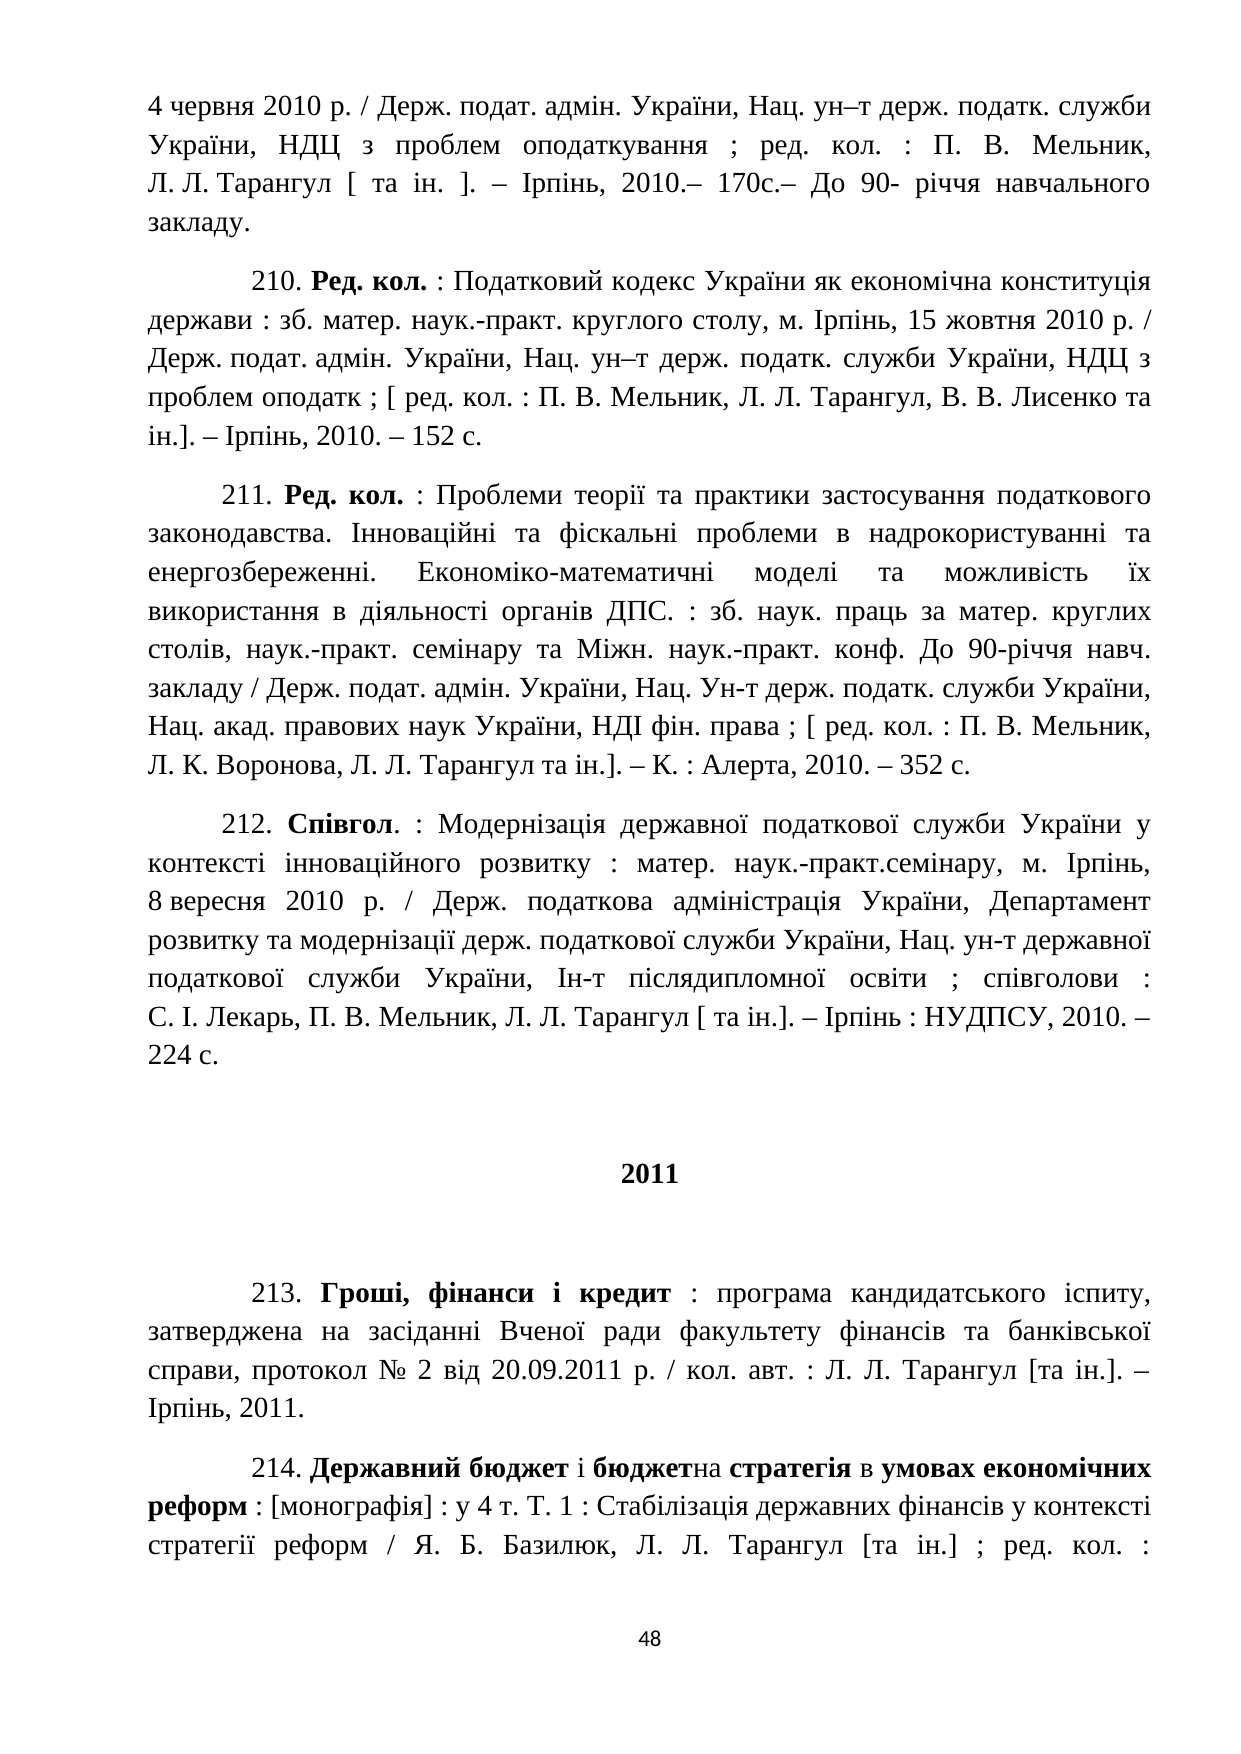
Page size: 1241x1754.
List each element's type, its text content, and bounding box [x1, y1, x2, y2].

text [148, 88, 1152, 238]
text 210. Ред. кол. : Податковий кодекс України як економічна конституція держави : зб. матер. наук.-практ. круглого столу, м. Ірпінь, 15 жовтня 2010 р. / Держ. подат. адмін. України, Нац. ун–т держ. податк. служби України, НДЦ з проблем оподатк ; [ ред. кол. : П. В. Мельник, Л. Л. Тарангул, В. В. Лисенко та ін.]. – Ірпінь, 2010. – 152 с. [148, 263, 1152, 451]
text 212. Співгол. : Модернізація державної податкової служби України у контексті інноваційного розвитку : матер. наук.-практ.семінару, м. Ірпінь, 8 вересня 2010 р. / Держ. податкова адміністрація України, Департамент розвитку та модернізації держ. податкової служби України, Нац. ун-т державної податкової служби України, Ін-т післядипломної освіти ; співголови : С. І. Лекарь, П. В. Мельник, Л. Л. Тарангул [ та ін.]. – Ірпінь : НУДПСУ, 2010. – 224 с. [148, 806, 1152, 1071]
text 213. Гроші, фінанси і кредит : програма кандидатського іспиту, затверджена на засіданні Вченої ради факультету фінансів та банківської справи, протокол № 2 від 20.09.2011 р. / кол. авт. : Л. Л. Тарангул [та ін.]. – Ірпінь, 2011. [148, 1275, 1152, 1424]
text 211. Ред. кол. : Проблеми теорії та практики застосування податкового законодавства. Інноваційні та фіскальні проблеми в надрокористуванні та енергозбереженні. Економіко-математичні моделі та можливість їх використання в діяльності органів ДПС. : зб. наук. праць за матер. круглих столів, наук.-практ. семінару та Міжн. наук.-практ. конф. До 90-річчя навч. закладу / Держ. подат. адмін. України, Нац. Ун-т держ. податк. служби України, Нац. акад. правових наук України, НДІ фін. права ; [ ред. кол. : П. В. Мельник, Л. К. Воронова, Л. Л. Тарангул та ін.]. – К. : Алерта, 2010. – 352 с. [148, 477, 1152, 780]
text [148, 1450, 1152, 1561]
text 2011 [148, 1156, 1152, 1190]
